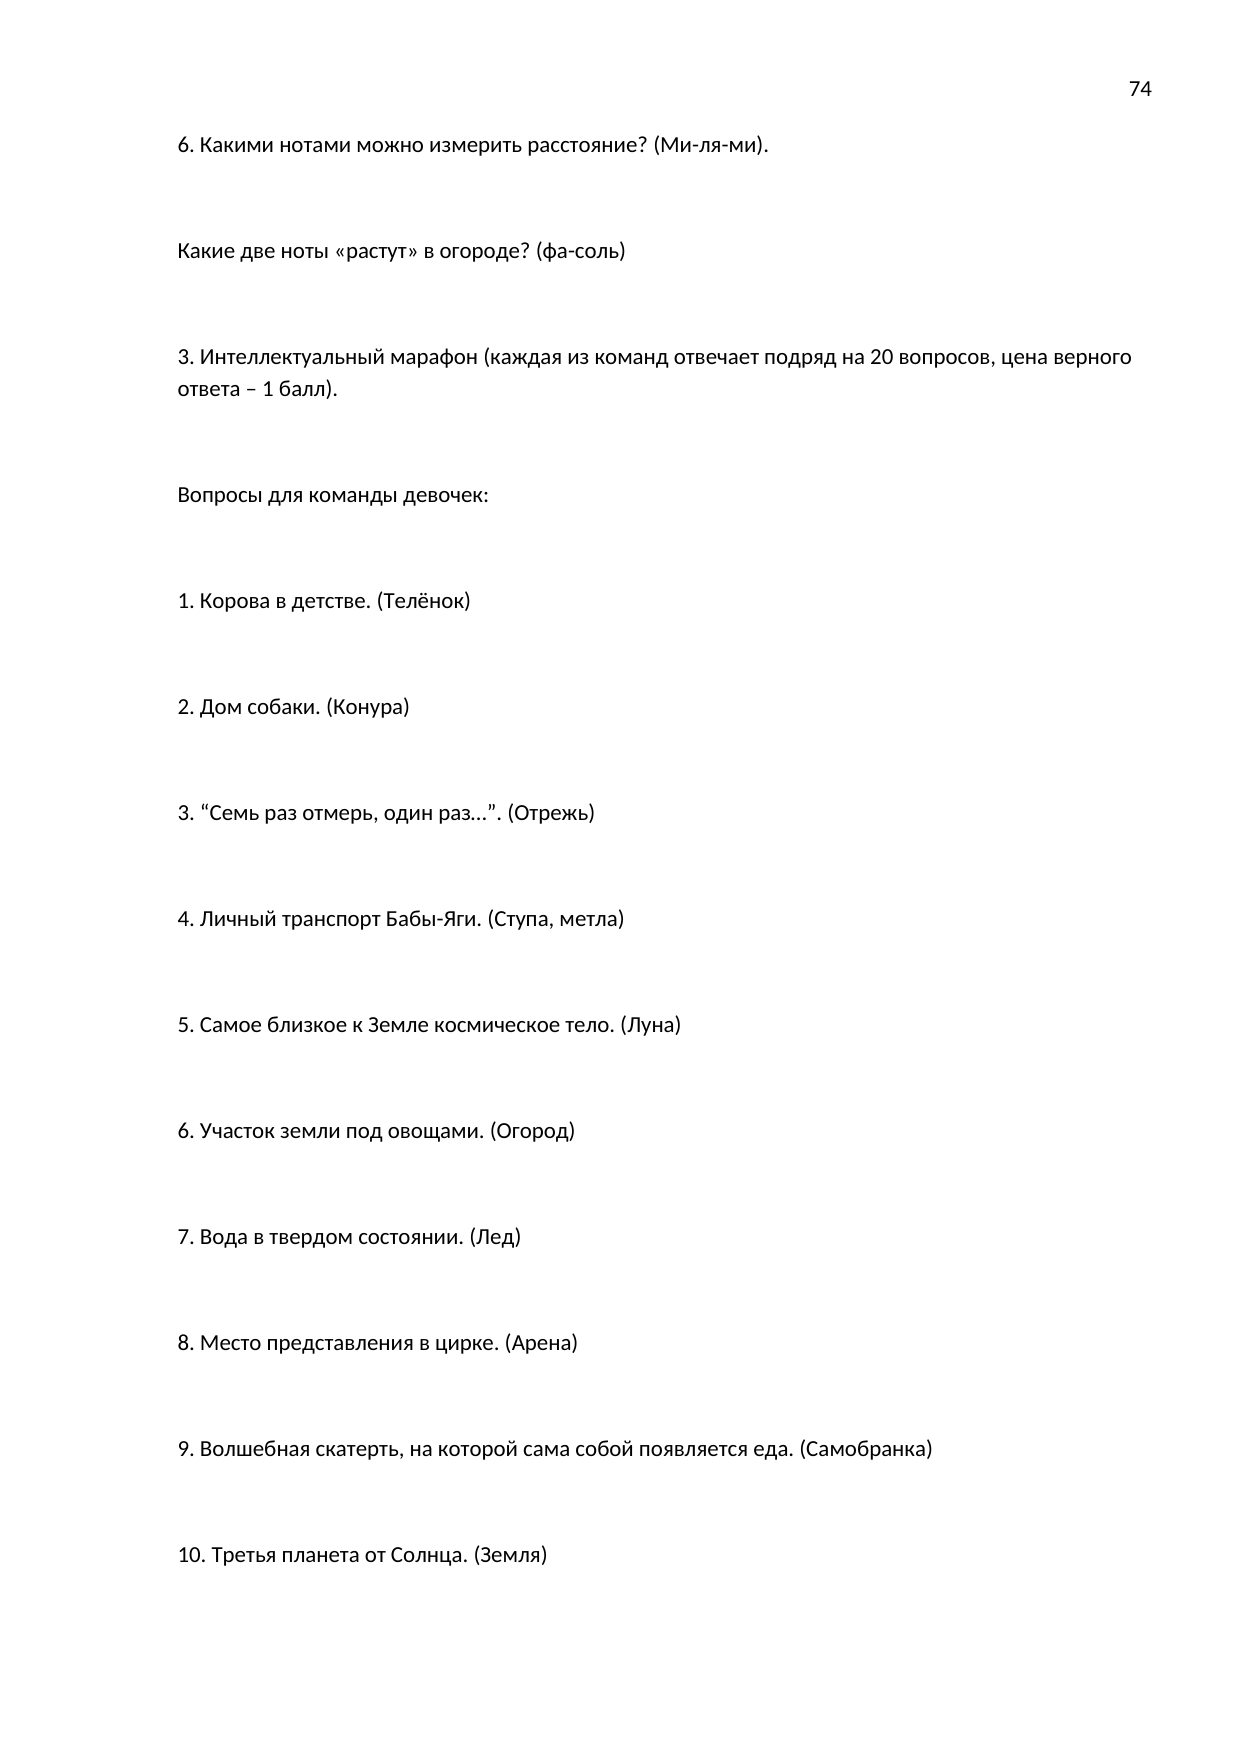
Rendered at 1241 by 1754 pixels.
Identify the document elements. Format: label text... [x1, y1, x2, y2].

text Вопросы для команды девочек: [177, 480, 1152, 508]
text 10. Третья планета от Солнца. (Земля) [177, 1541, 1152, 1568]
text Какие две ноты «растут» в огороде? (фа-соль) [177, 236, 1152, 264]
text 9. Волшебная скатерть, на которой сама собой появляется еда. (Самобранка) [177, 1434, 1152, 1462]
text 8. Место представления в цирке. (Арена) [177, 1328, 1152, 1356]
text 4. Личный транспорт Бабы-Яги. (Ступа, метла) [177, 904, 1152, 932]
text 3. Интеллектуальный марафон (каждая из команд отвечает подряд на 20 вопросов, цена верного ответа – 1 балл). [177, 342, 1152, 402]
text 6. Участок земли под овощами. (Огород) [177, 1116, 1152, 1144]
text 1. Корова в детстве. (Телёнок) [177, 586, 1152, 614]
text 5. Самое близкое к Земле космическое тело. (Луна) [177, 1010, 1152, 1038]
text 3. “Семь раз отмерь, один раз…”. (Отрежь) [177, 798, 1152, 826]
text 2. Дом собаки. (Конура) [177, 692, 1152, 720]
text 7. Вода в твердом состоянии. (Лед) [177, 1222, 1152, 1250]
text 6. Какими нотами можно измерить расстояние? (Ми-ля-ми). [177, 130, 1152, 158]
